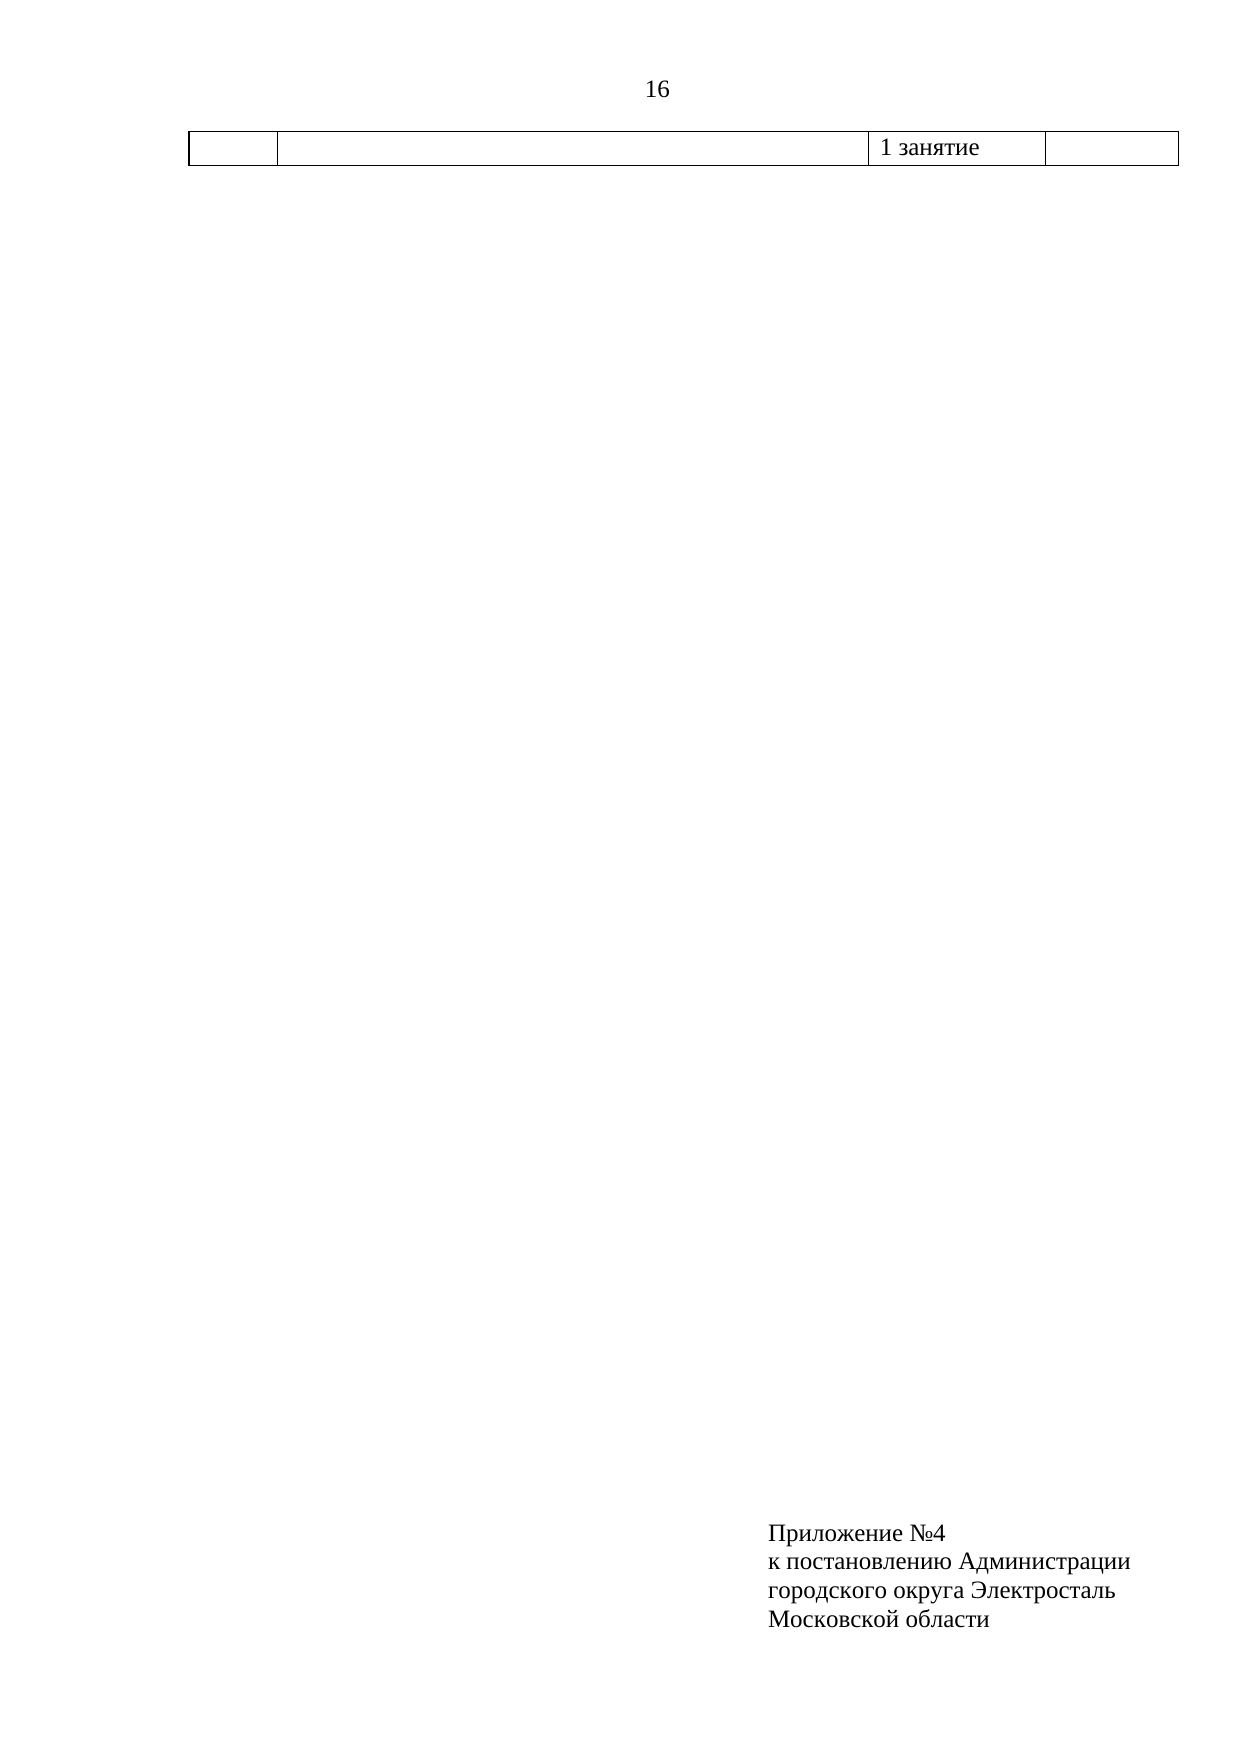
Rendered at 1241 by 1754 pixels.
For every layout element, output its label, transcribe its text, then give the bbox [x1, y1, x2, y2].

text к постановлению Администрации [177, 1546, 1137, 1575]
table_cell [869, 132, 1045, 165]
table_cell 6.5. [190, 132, 277, 165]
table_cell 100 [1046, 132, 1178, 165]
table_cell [278, 132, 868, 165]
text Приложение №4 [177, 1518, 1137, 1546]
text Московской области [177, 1604, 1137, 1633]
text городского округа Электросталь [177, 1575, 1137, 1604]
